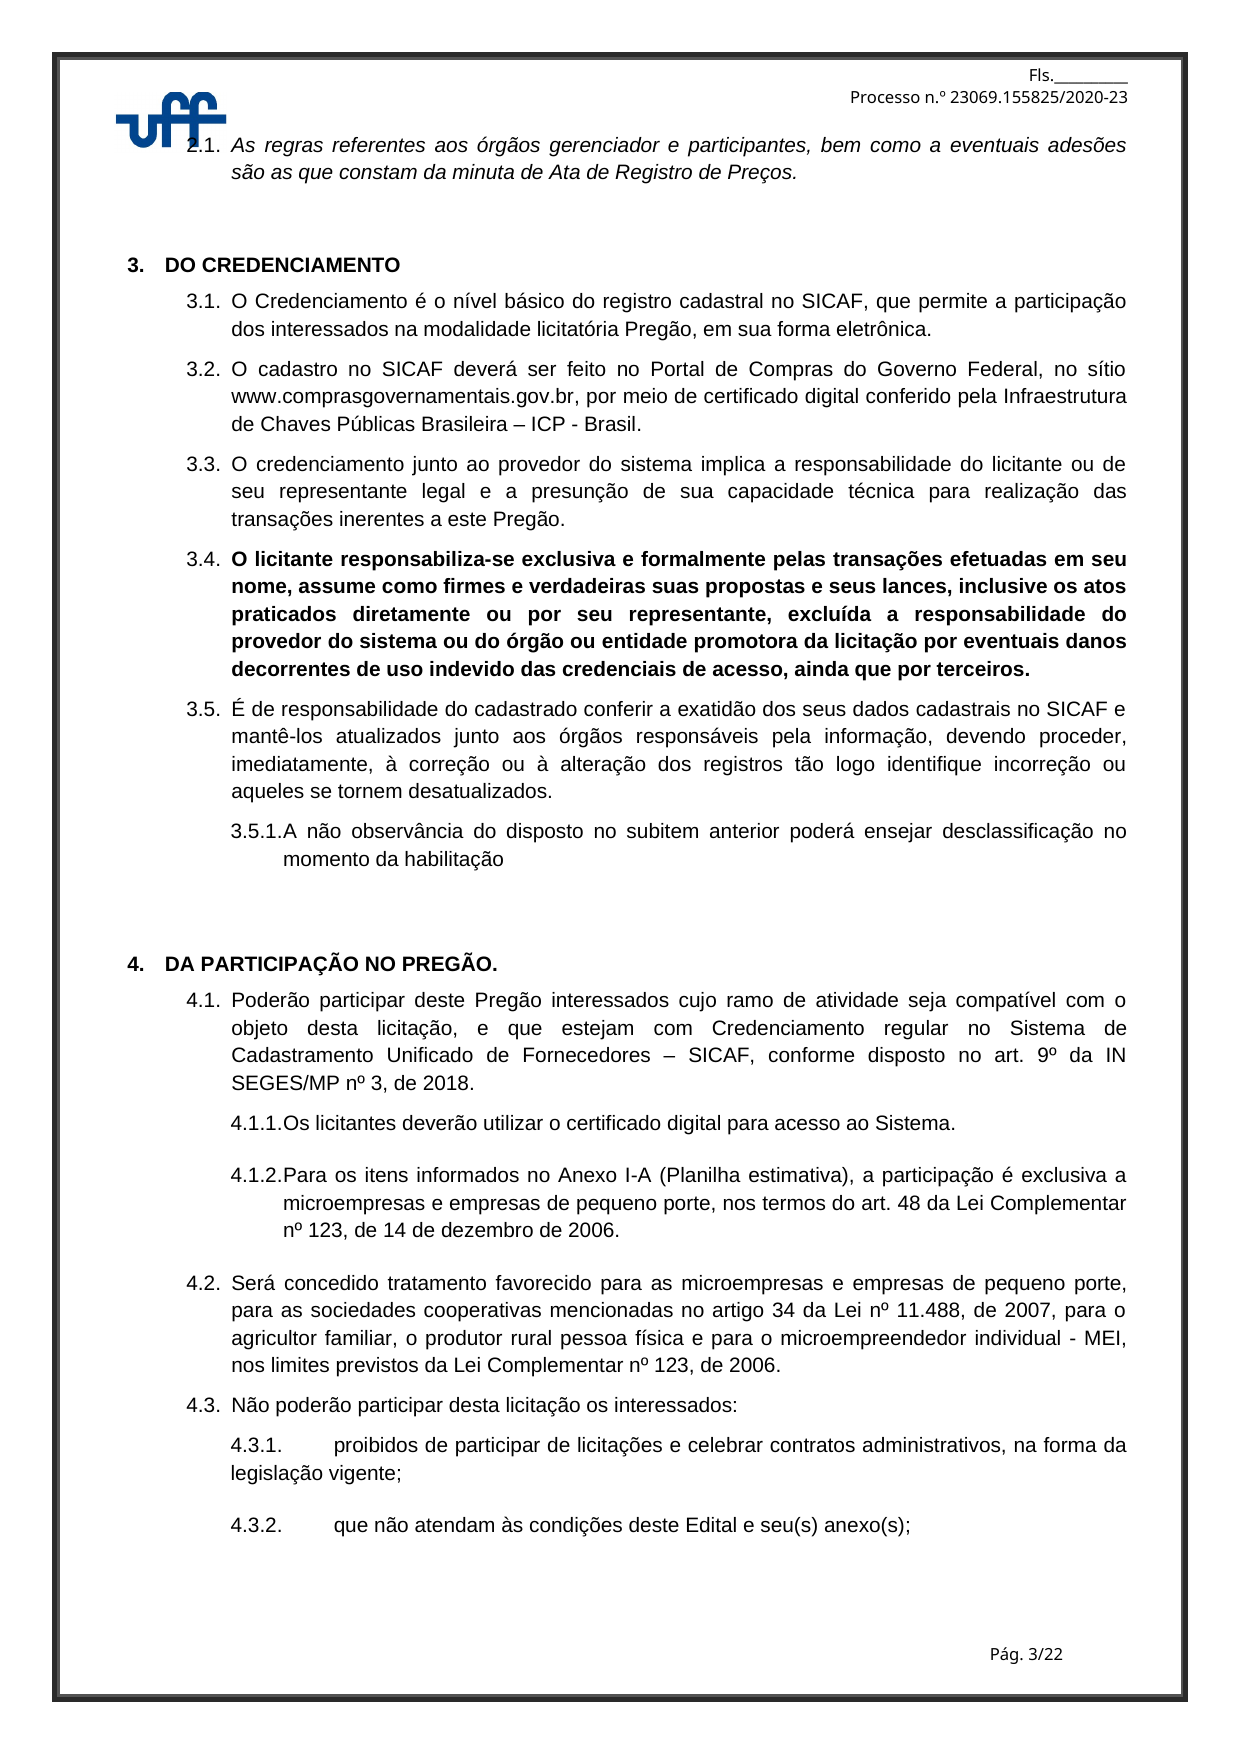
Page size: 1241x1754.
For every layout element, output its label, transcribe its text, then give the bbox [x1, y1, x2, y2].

list É de responsabilidade do cadastrado conferir a exatidão dos seus dados cadastrais no SICAF e mantê-los atualizados junto aos órgãos responsáveis pela informação, devendo proceder, imediatamente, à correção ou à alteração dos registros tão logo identifique incorreção ou aqueles se tornem desatualizados. [186, 696, 1128, 803]
picture [114, 92, 227, 153]
list DO CREDENCIAMENTO [127, 252, 1128, 276]
list O licitante responsabiliza-se exclusiva e formalmente pelas transações efetuadas em seu nome, assume como firmes e verdadeiras suas propostas e seus lances, inclusive os atos praticados diretamente ou por seu representante, excluída a responsabilidade do provedor do sistema ou do órgão ou entidade promotora da licitação por eventuais danos decorrentes de uso indevido das credenciais de acesso, ainda que por terceiros. [186, 546, 1128, 680]
list O credenciamento junto ao provedor do sistema implica a responsabilidade do licitante ou de seu representante legal e a presunção de sua capacidade técnica para realização das transações inerentes a este Pregão. [186, 451, 1128, 530]
list Não poderão participar desta licitação os interessados: [186, 1393, 1128, 1417]
list Poderão participar deste Pregão interessados cujo ramo de atividade seja compatível com o objeto desta licitação, e que estejam com Credenciamento regular no Sistema de Cadastramento Unificado de Fornecedores – SICAF, conforme disposto no art. 9º da IN SEGES/MP nº 3, de 2018. [186, 988, 1128, 1094]
list As regras referentes aos órgãos gerenciador e participantes, bem como a eventuais adesões são as que constam da minuta de Ata de Registro de Preços. [186, 132, 1128, 184]
list DA PARTICIPAÇÃO NO PREGÃO. [127, 951, 1128, 975]
list Para os itens informados no Anexo I-A (Planilha estimativa), a participação é exclusiva a microempresas e empresas de pequeno porte, nos termos do art. 48 da Lei Complementar nº 123, de 14 de dezembro de 2006. [230, 1163, 1128, 1242]
list Os licitantes deverão utilizar o certificado digital para acesso ao Sistema. [230, 1110, 1128, 1134]
list O cadastro no SICAF deverá ser feito no Portal de Compras do Governo Federal, no sítio www.comprasgovernamentais.gov.br, por meio de certificado digital conferido pela Infraestrutura de Chaves Públicas Brasileira – ICP - Brasil. [186, 356, 1128, 435]
list A não observância do disposto no subitem anterior poderá ensejar desclassificação no momento da habilitação [230, 819, 1128, 870]
list Será concedido tratamento favorecido para as microempresas e empresas de pequeno porte, para as sociedades cooperativas mencionadas no artigo 34 da Lei nº 11.488, de 2007, para o agricultor familiar, o produtor rural pessoa física e para o microempreendedor individual - MEI, nos limites previstos da Lei Complementar nº 123, de 2006. [186, 1270, 1128, 1377]
list O Credenciamento é o nível básico do registro cadastral no SICAF, que permite a participação dos interessados na modalidade licitatória Pregão, em sua forma eletrônica. [186, 289, 1128, 340]
list que não atendam às condições deste Edital e seu(s) anexo(s); [230, 1513, 1128, 1537]
list proibidos de participar de licitações e celebrar contratos administrativos, na forma da legislação vigente; [230, 1433, 1128, 1484]
